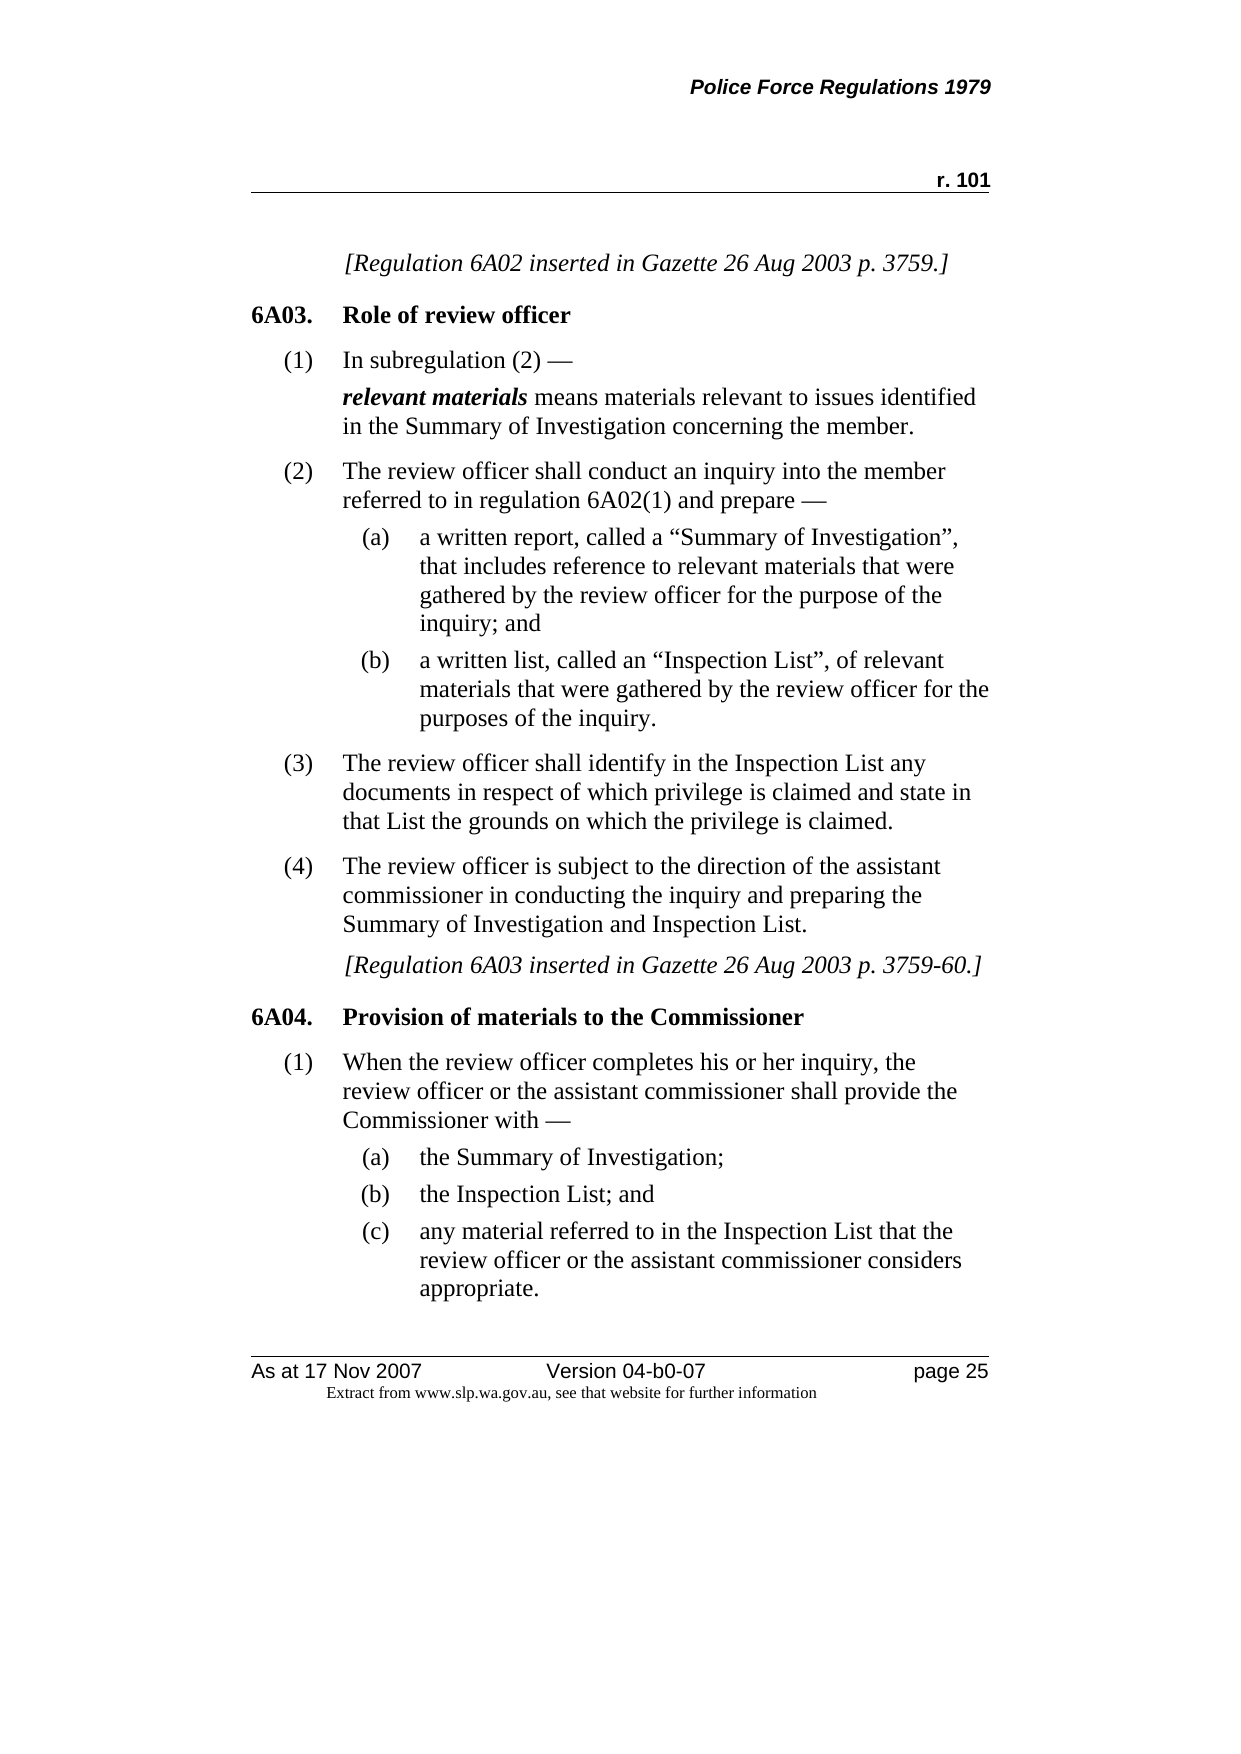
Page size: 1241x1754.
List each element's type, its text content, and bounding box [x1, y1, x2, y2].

text (2) The review officer shall conduct an inquiry into the member referred to in regulation 6A02(1) and prepare — [251, 456, 989, 514]
text (a) a written report, called a “Summary of Investigation”, that includes reference to relevant materials that were gathered by the review officer for the purpose of the inquiry; and [251, 522, 989, 637]
text relevant materials means materials relevant to issues identified in the Summary of Investigation concerning the member. [251, 382, 989, 440]
text (3) The review officer shall identify in the Inspection List any documents in respect of which privilege is claimed and state in that List the grounds on which the privilege is claimed. [251, 748, 989, 835]
text [Regulation 6A03 inserted in Gazette 26 Aug 2003 p. 3759-60.] [251, 950, 989, 979]
text (4) The review officer is subject to the direction of the assistant commissioner in conducting the inquiry and preparing the Summary of Investigation and Inspection List. [251, 851, 989, 938]
text [Regulation 6A02 inserted in Gazette 26 Aug 2003 p. 3759.] [251, 248, 989, 277]
text (1) In subregulation (2) — [251, 345, 989, 374]
text (1) When the review officer completes his or her inquiry, the review officer or the assistant commissioner shall provide the Commissioner with — [251, 1047, 989, 1133]
text (c) any material referred to in the Inspection List that the review officer or the assistant commissioner considers appropriate. [251, 1216, 989, 1302]
subtitle 6A03. Role of review officer [251, 300, 989, 328]
text (a) the Summary of Investigation; [251, 1142, 989, 1171]
text (b) a written list, called an “Inspection List”, of relevant materials that were gathered by the review officer for the purposes of the inquiry. [251, 646, 989, 732]
text (b) the Inspection List; and [251, 1179, 989, 1208]
subtitle 6A04. Provision of materials to the Commissioner [251, 1002, 989, 1031]
